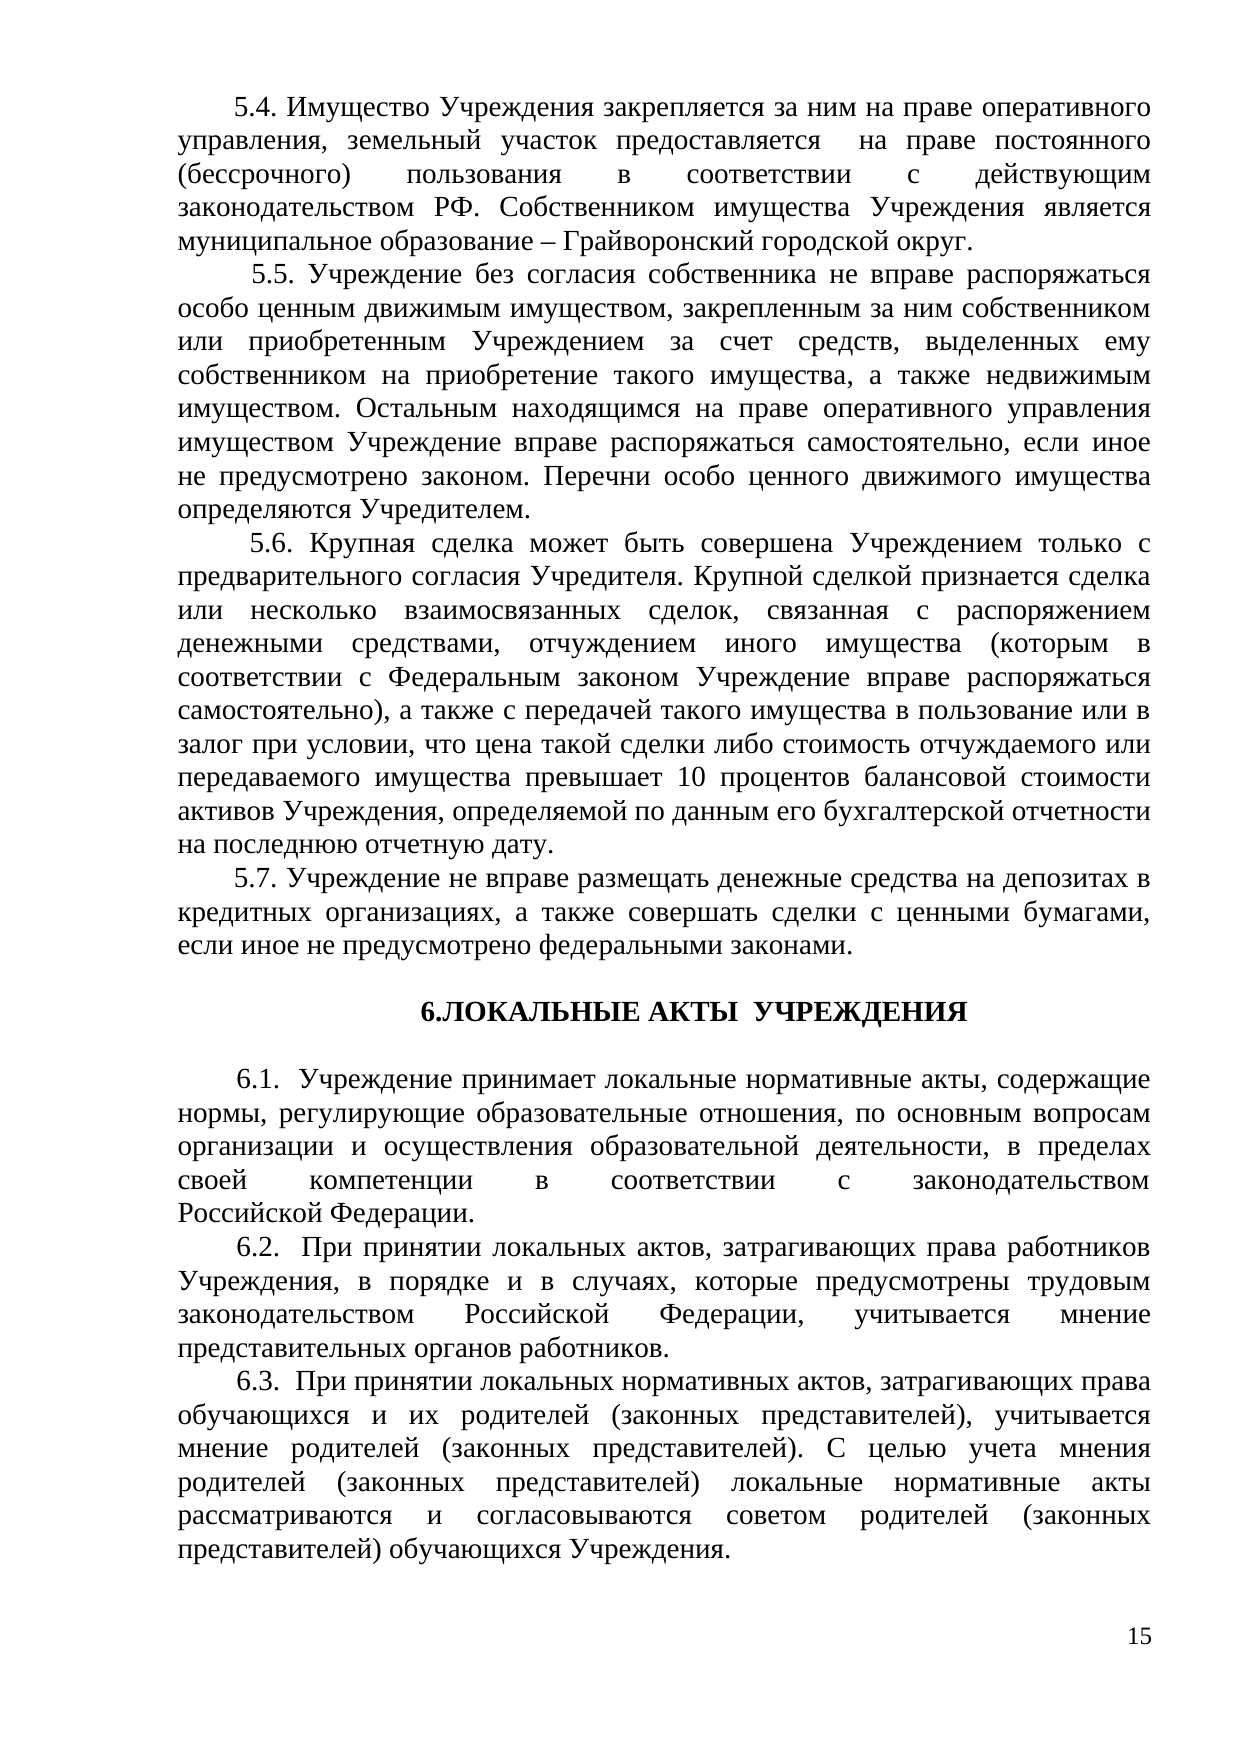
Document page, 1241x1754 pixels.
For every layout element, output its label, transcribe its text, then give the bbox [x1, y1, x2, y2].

text 5.4. Имущество Учреждения закрепляется за ним на праве оперативного управления, земельный участок предоставляется на праве постоянного (бессрочного) пользования в соответствии с действующим законодательством РФ. Собственником имущества Учреждения является муниципальное образование – Грайворонский городской округ. [177, 89, 1152, 256]
text 6.2. При принятии локальных актов, затрагивающих права работников Учреждения, в порядке и в случаях, которые предусмотрены трудовым законодательством Российской Федерации, учитывается мнение представительных органов работников. [177, 1229, 1152, 1363]
text 6.3. При принятии локальных нормативных актов, затрагивающих права обучающихся и их родителей (законных представителей), учитывается мнение родителей (законных представителей). С целью учета мнения родителей (законных представителей) локальные нормативные акты рассматриваются и согласовываются советом родителей (законных представителей) обучающихся Учреждения. [177, 1363, 1152, 1564]
text 5.5. Учреждение без согласия собственника не вправе распоряжаться особо ценным движимым имуществом, закрепленным за ним собственником или приобретенным Учреждением за счет средств, выделенных ему собственником на приобретение такого имущества, а также недвижимым имуществом. Остальным находящимся на праве оперативного управления имуществом Учреждение вправе распоряжаться самостоятельно, если иное не предусмотрено законом. Перечни особо ценного движимого имущества определяются Учредителем. [177, 256, 1152, 525]
text 6.ЛОКАЛЬНЫЕ АКТЫ УЧРЕЖДЕНИЯ [177, 994, 1152, 1028]
text 6.1. Учреждение принимает локальные нормативные акты, содержащие нормы, регулирующие образовательные отношения, по основным вопросам организации и осуществления образовательной деятельности, в пределах своей компетенции в соответствии с законодательством Российской Федерации. [177, 1061, 1152, 1229]
text 5.6. Крупная сделка может быть совершена Учреждением только с предварительного согласия Учредителя. Крупной сделкой признается сделка или несколько взаимосвязанных сделок, связанная с распоряжением денежными средствами, отчуждением иного имущества (которым в соответствии с Федеральным законом Учреждение вправе распоряжаться самостоятельно), а также с передачей такого имущества в пользование или в залог при условии, что цена такой сделки либо стоимость отчуждаемого или передаваемого имущества превышает 10 процентов балансовой стоимости активов Учреждения, определяемой по данным его бухгалтерской отчетности на последнюю отчетную дату. [177, 525, 1152, 860]
text 5.7. Учреждение не вправе размещать денежные средства на депозитах в кредитных организациях, а также совершать сделки с ценными бумагами, если иное не предусмотрено федеральными законами. [177, 860, 1152, 961]
